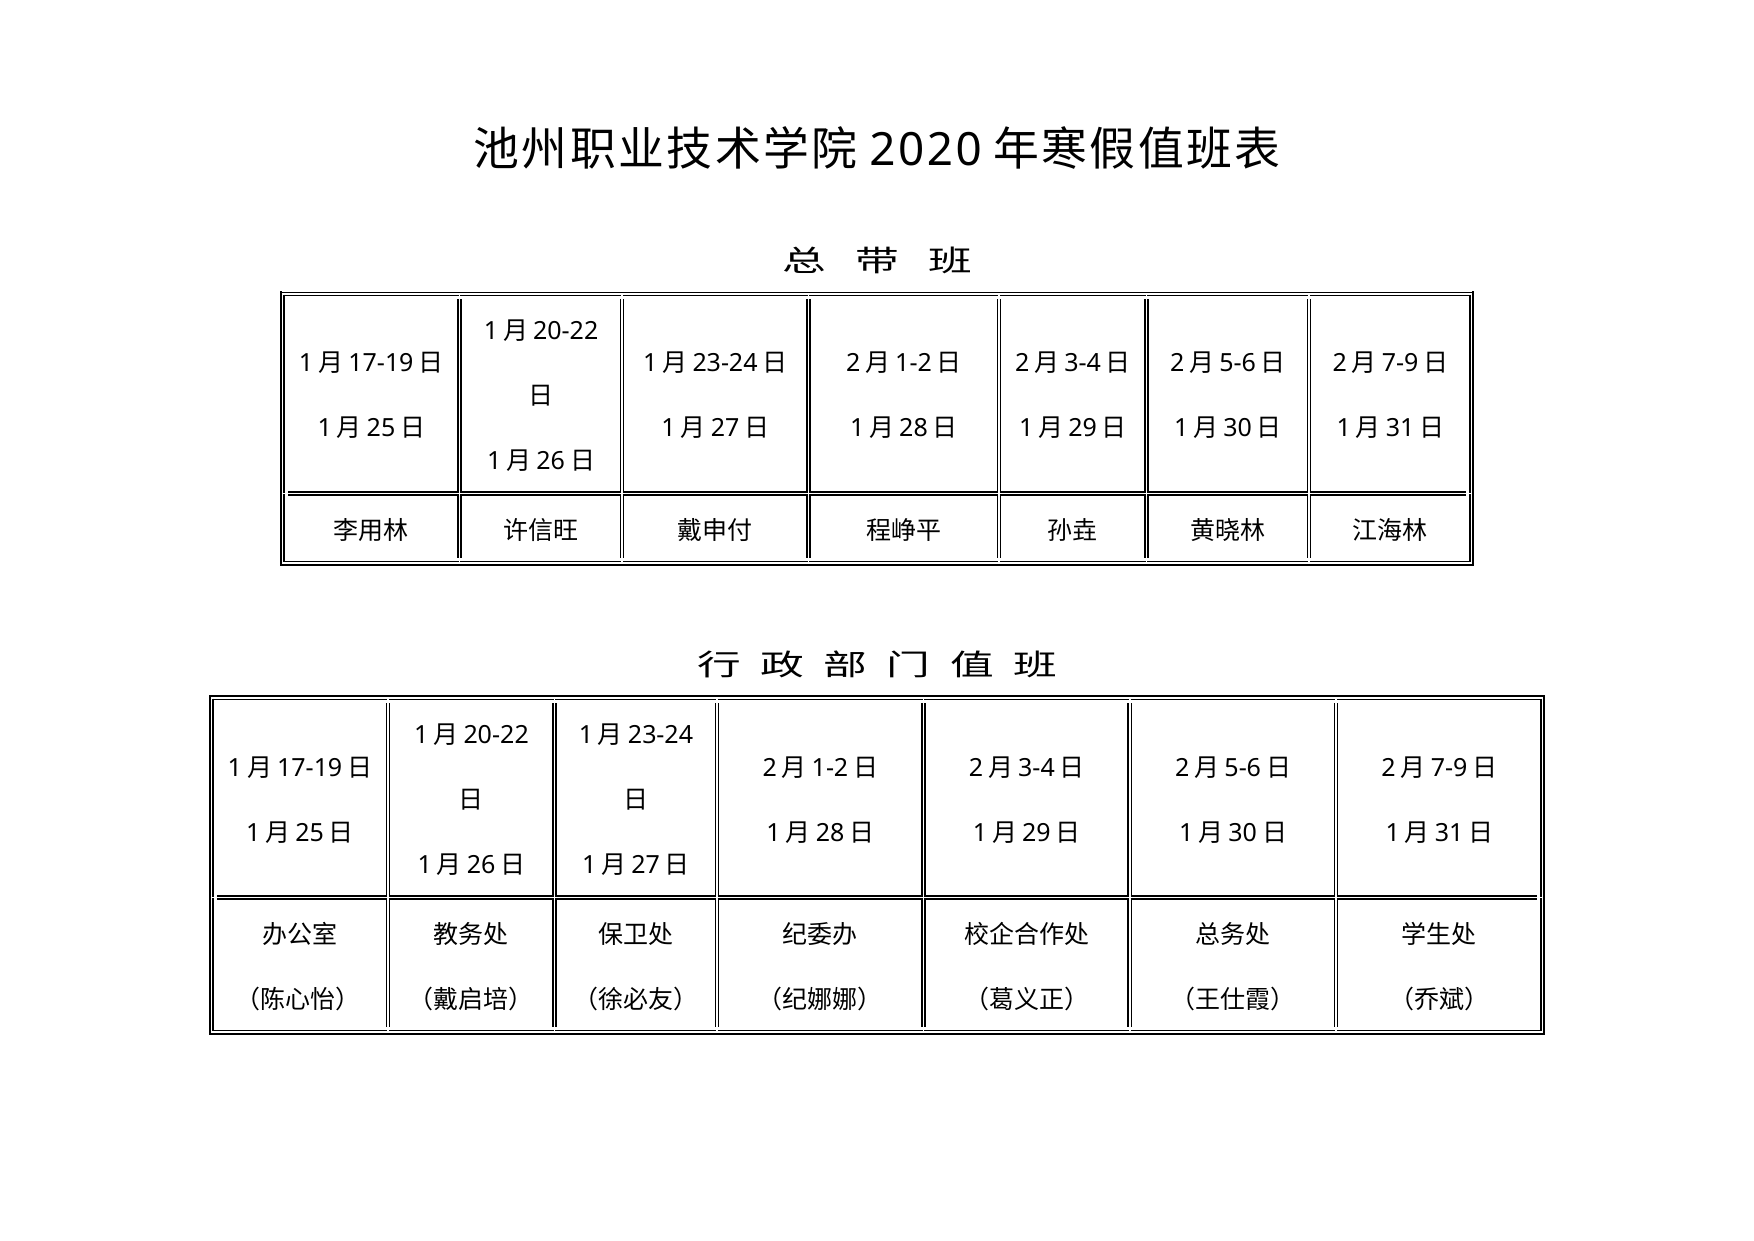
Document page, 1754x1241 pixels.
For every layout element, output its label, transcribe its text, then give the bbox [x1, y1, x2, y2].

table_header 1月17-19日 1月25日 [212, 697, 388, 895]
table_header 2月7-9日 1月31日 [1336, 700, 1540, 895]
text 总 带 班 [113, 226, 1641, 291]
table_cell 黄晓林 [1146, 491, 1309, 561]
table_cell 学生处 （乔斌） [1336, 895, 1542, 1030]
text 池州职业技术学院2020年寒假值班表 [113, 96, 1641, 194]
table_cell 程峥平 [808, 491, 999, 561]
table_header 1月20-22日 1月26日 [388, 700, 554, 895]
table_cell 总务处 （王仕霞） [1130, 895, 1336, 1030]
table_cell 纪委办 （纪娜娜） [717, 899, 923, 1030]
table_cell 孙垚 [999, 495, 1146, 561]
table_header 1月23-24日 1月27日 [555, 697, 717, 895]
table_cell 保卫处 （徐必友） [555, 895, 717, 1030]
table_header 2月1-2日 1月28日 [717, 700, 923, 895]
table_cell 江海林 [1309, 491, 1471, 561]
table_cell 教务处 （戴启培） [388, 899, 554, 1030]
table_header 2月5-6日 1月30日 [1146, 293, 1309, 491]
table_header 2月3-4日 1月29日 [999, 296, 1146, 491]
table_header 2月1-2日 1月28日 [808, 293, 999, 491]
table_header 2月5-6日 1月30日 [1130, 697, 1336, 895]
table_cell 办公室 （陈心怡） [212, 895, 388, 1030]
table_cell 戴申付 [622, 495, 808, 561]
table_cell 许信旺 [460, 491, 622, 561]
table_header 1月20-22日 1月26日 [460, 293, 622, 491]
table_header 2月3-4日 1月29日 [924, 697, 1130, 895]
table_cell 校企合作处 （葛义正） [924, 895, 1130, 1030]
table_header 1月17-19日 1月25日 [285, 296, 459, 491]
table_header 1月23-24日 1月27日 [622, 296, 808, 491]
table_cell 李用林 [283, 491, 459, 561]
text 行 政 部 门 值 班 [113, 630, 1641, 695]
table_header 2月7-9日 1月31日 [1309, 296, 1469, 491]
